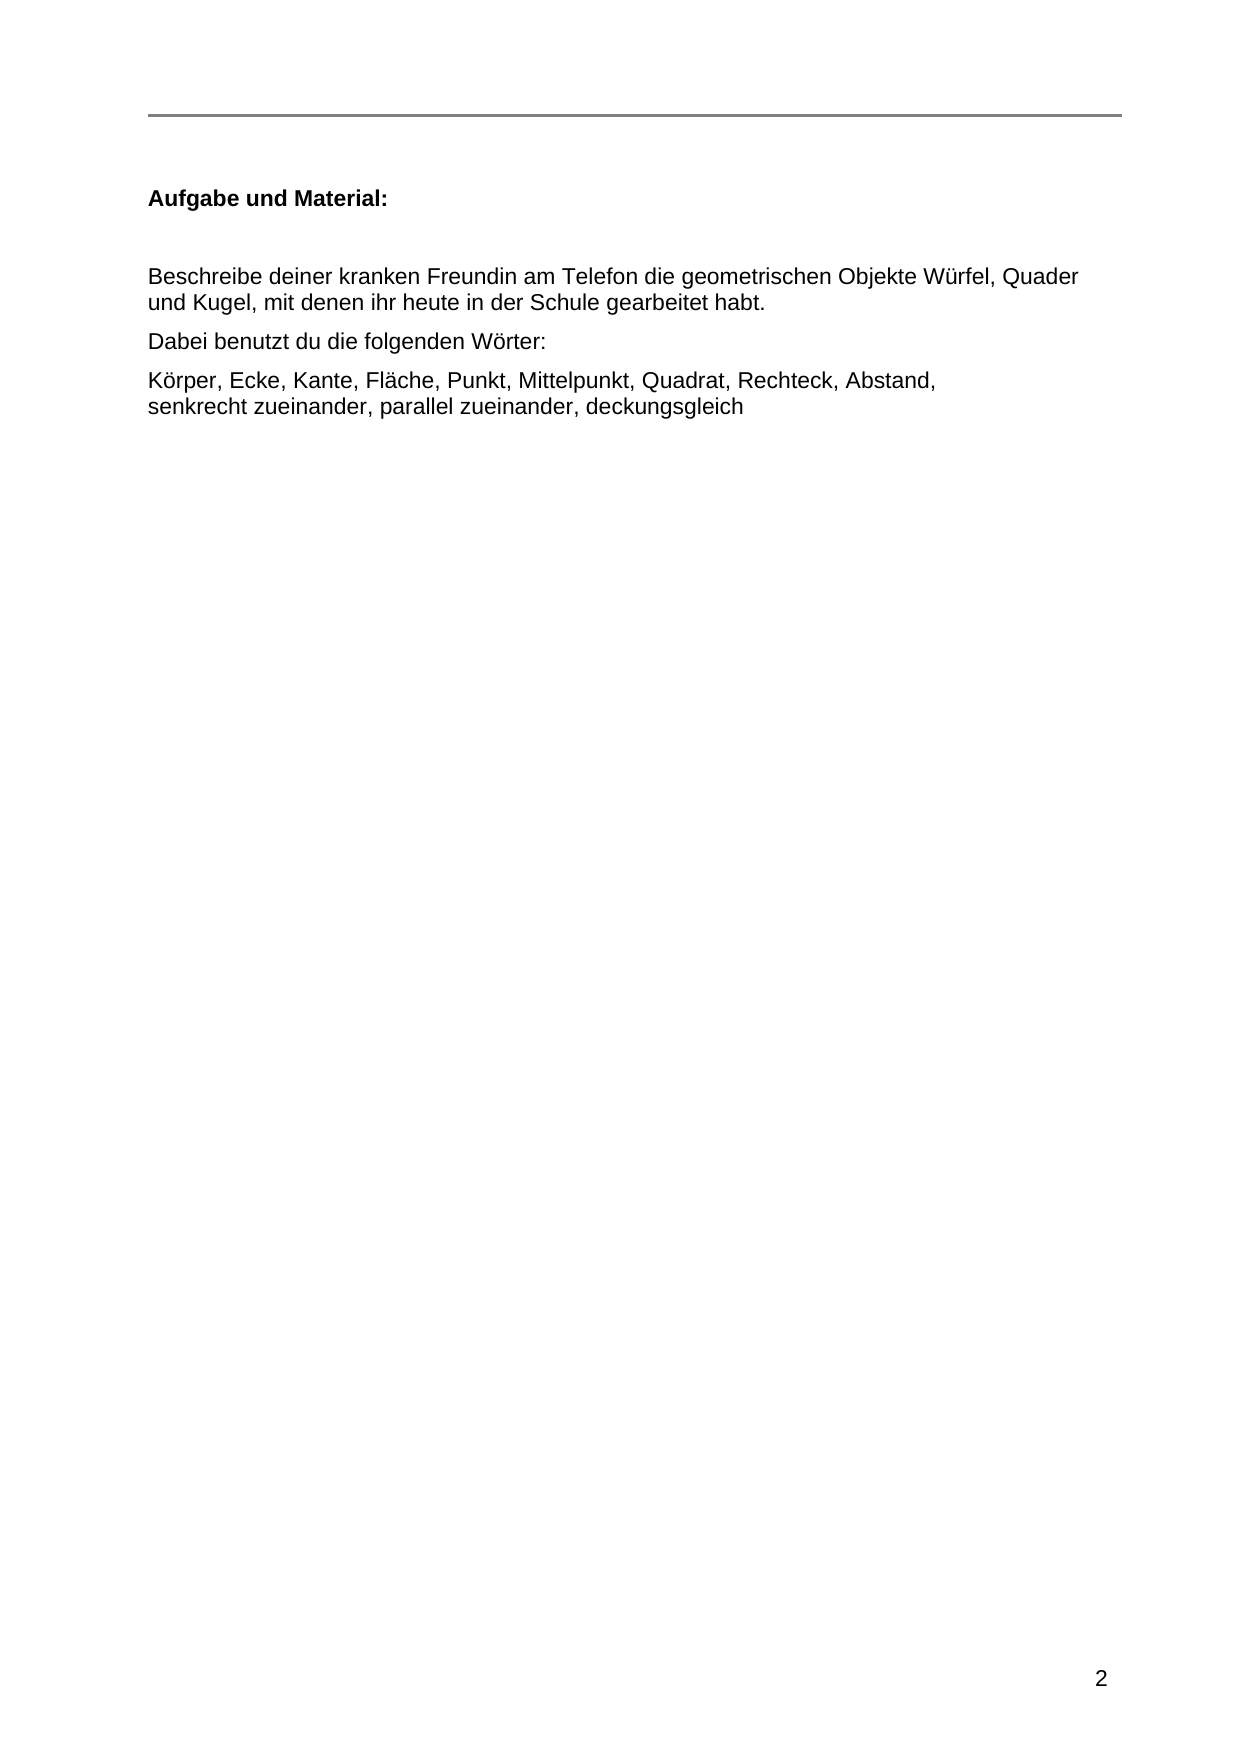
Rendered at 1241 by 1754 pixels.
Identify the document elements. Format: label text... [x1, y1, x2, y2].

text Körper, Ecke, Kante, Fläche, Punkt, Mittelpunkt, Quadrat, Rechteck, Abstand, senkrecht zueinander, parallel zueinander, deckungsgleich [148, 367, 1122, 420]
text Dabei benutzt du die folgenden Wörter: [148, 328, 1122, 354]
text Beschreibe deiner kranken Freundin am Telefon die geometrischen Objekte Würfel, Quader und Kugel, mit denen ihr heute in der Schule gearbeitet habt. [148, 263, 1122, 316]
text Aufgabe und Material: [148, 185, 1122, 212]
